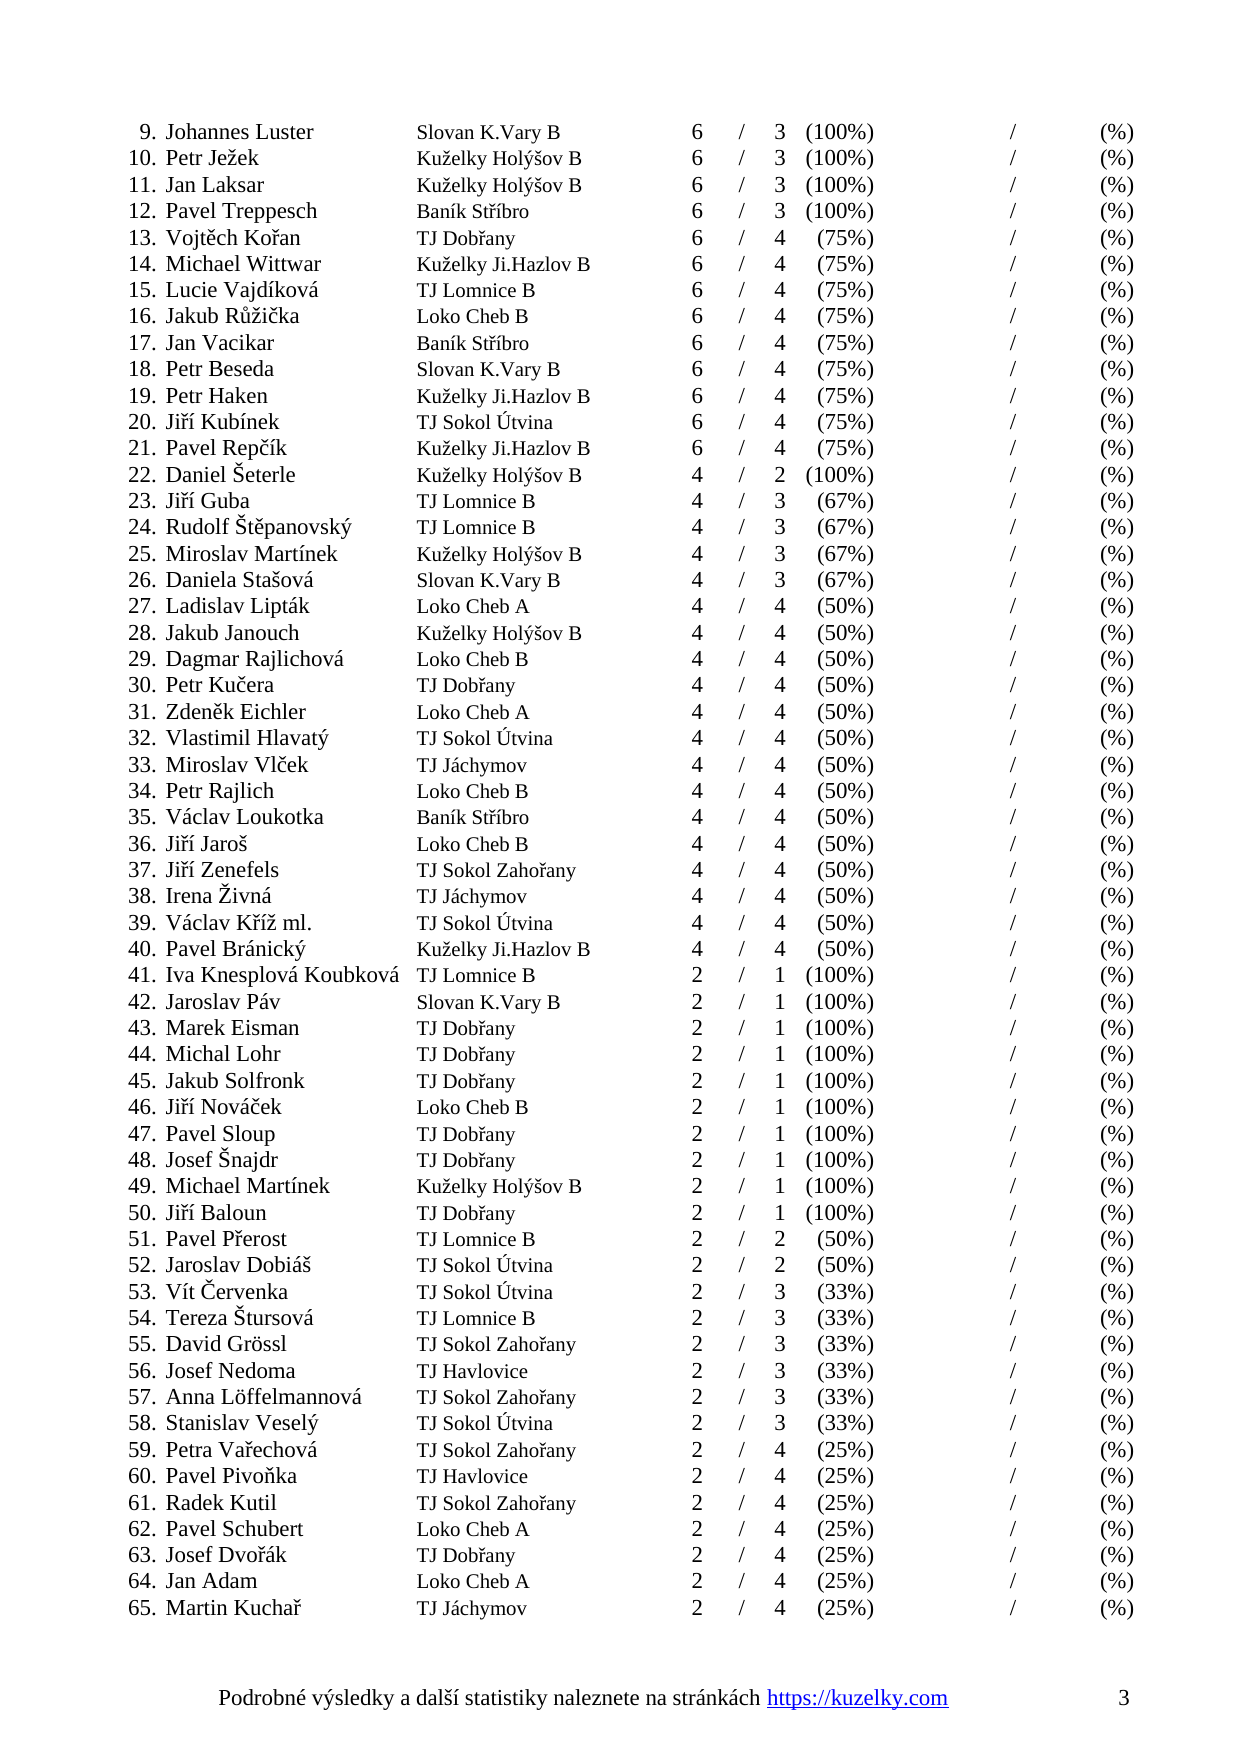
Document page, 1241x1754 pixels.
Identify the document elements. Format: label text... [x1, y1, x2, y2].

text 19. Petr Haken Kuželky Ji.Hazlov B 6 / 4 (75%) / (%) [106, 382, 1134, 408]
text 12. Pavel Treppesch Baník Stříbro 6 / 3 (100%) / (%) [106, 197, 1134, 223]
text 45. Jakub Solfronk TJ Dobřany 2 / 1 (100%) / (%) [106, 1067, 1134, 1093]
text 44. Michal Lohr TJ Dobřany 2 / 1 (100%) / (%) [106, 1041, 1134, 1067]
text 23. Jiří Guba TJ Lomnice B 4 / 3 (67%) / (%) [106, 487, 1134, 513]
text 47. Pavel Sloup TJ Dobřany 2 / 1 (100%) / (%) [106, 1119, 1134, 1146]
text 38. Irena Živná TJ Jáchymov 4 / 4 (50%) / (%) [106, 882, 1134, 909]
text 20. Jiří Kubínek TJ Sokol Útvina 6 / 4 (75%) / (%) [106, 408, 1134, 434]
text 35. Václav Loukotka Baník Stříbro 4 / 4 (50%) / (%) [106, 803, 1134, 830]
text 63. Josef Dvořák TJ Dobřany 2 / 4 (25%) / (%) [106, 1541, 1134, 1568]
text 11. Jan Laksar Kuželky Holýšov B 6 / 3 (100%) / (%) [106, 171, 1134, 197]
text 50. Jiří Baloun TJ Dobřany 2 / 1 (100%) / (%) [106, 1199, 1134, 1225]
text 14. Michael Wittwar Kuželky Ji.Hazlov B 6 / 4 (75%) / (%) [106, 250, 1134, 276]
text 54. Tereza Štursová TJ Lomnice B 2 / 3 (33%) / (%) [106, 1304, 1134, 1330]
text 51. Pavel Přerost TJ Lomnice B 2 / 2 (50%) / (%) [106, 1225, 1134, 1251]
text 55. David Grössl TJ Sokol Zahořany 2 / 3 (33%) / (%) [106, 1330, 1134, 1357]
text 33. Miroslav Vlček TJ Jáchymov 4 / 4 (50%) / (%) [106, 751, 1134, 777]
text 61. Radek Kutil TJ Sokol Zahořany 2 / 4 (25%) / (%) [106, 1488, 1134, 1515]
text 39. Václav Kříž ml. TJ Sokol Útvina 4 / 4 (50%) / (%) [106, 909, 1134, 935]
text 9. Johannes Luster Slovan K.Vary B 6 / 3 (100%) / (%) [106, 118, 1134, 144]
text 22. Daniel Šeterle Kuželky Holýšov B 4 / 2 (100%) / (%) [106, 461, 1134, 487]
text 31. Zdeněk Eichler Loko Cheb A 4 / 4 (50%) / (%) [106, 698, 1134, 724]
text 26. Daniela Stašová Slovan K.Vary B 4 / 3 (67%) / (%) [106, 566, 1134, 592]
text 27. Ladislav Lipták Loko Cheb A 4 / 4 (50%) / (%) [106, 592, 1134, 619]
text 62. Pavel Schubert Loko Cheb A 2 / 4 (25%) / (%) [106, 1515, 1134, 1541]
text 60. Pavel Pivoňka TJ Havlovice 2 / 4 (25%) / (%) [106, 1462, 1134, 1488]
text 29. Dagmar Rajlichová Loko Cheb B 4 / 4 (50%) / (%) [106, 645, 1134, 672]
text 25. Miroslav Martínek Kuželky Holýšov B 4 / 3 (67%) / (%) [106, 540, 1134, 566]
text 64. Jan Adam Loko Cheb A 2 / 4 (25%) / (%) [106, 1568, 1134, 1594]
text 43. Marek Eisman TJ Dobřany 2 / 1 (100%) / (%) [106, 1014, 1134, 1041]
text 10. Petr Ježek Kuželky Holýšov B 6 / 3 (100%) / (%) [106, 144, 1134, 171]
text 37. Jiří Zenefels TJ Sokol Zahořany 4 / 4 (50%) / (%) [106, 856, 1134, 882]
text 21. Pavel Repčík Kuželky Ji.Hazlov B 6 / 4 (75%) / (%) [106, 434, 1134, 461]
text 36. Jiří Jaroš Loko Cheb B 4 / 4 (50%) / (%) [106, 830, 1134, 856]
text 18. Petr Beseda Slovan K.Vary B 6 / 4 (75%) / (%) [106, 355, 1134, 382]
text 65. Martin Kuchař TJ Jáchymov 2 / 4 (25%) / (%) [106, 1594, 1134, 1620]
text 48. Josef Šnajdr TJ Dobřany 2 / 1 (100%) / (%) [106, 1146, 1134, 1172]
text 56. Josef Nedoma TJ Havlovice 2 / 3 (33%) / (%) [106, 1357, 1134, 1383]
text 30. Petr Kučera TJ Dobřany 4 / 4 (50%) / (%) [106, 672, 1134, 698]
text 13. Vojtěch Kořan TJ Dobřany 6 / 4 (75%) / (%) [106, 223, 1134, 250]
text 24. Rudolf Štěpanovský TJ Lomnice B 4 / 3 (67%) / (%) [106, 513, 1134, 540]
text 52. Jaroslav Dobiáš TJ Sokol Útvina 2 / 2 (50%) / (%) [106, 1251, 1134, 1278]
text 41. Iva Knesplová Koubková TJ Lomnice B 2 / 1 (100%) / (%) [106, 961, 1134, 988]
text 58. Stanislav Veselý TJ Sokol Útvina 2 / 3 (33%) / (%) [106, 1409, 1134, 1436]
text 59. Petra Vařechová TJ Sokol Zahořany 2 / 4 (25%) / (%) [106, 1436, 1134, 1462]
text 46. Jiří Nováček Loko Cheb B 2 / 1 (100%) / (%) [106, 1093, 1134, 1119]
text 15. Lucie Vajdíková TJ Lomnice B 6 / 4 (75%) / (%) [106, 276, 1134, 303]
text 17. Jan Vacikar Baník Stříbro 6 / 4 (75%) / (%) [106, 329, 1134, 355]
text 40. Pavel Bránický Kuželky Ji.Hazlov B 4 / 4 (50%) / (%) [106, 935, 1134, 961]
text 42. Jaroslav Páv Slovan K.Vary B 2 / 1 (100%) / (%) [106, 988, 1134, 1014]
text 28. Jakub Janouch Kuželky Holýšov B 4 / 4 (50%) / (%) [106, 619, 1134, 645]
text 49. Michael Martínek Kuželky Holýšov B 2 / 1 (100%) / (%) [106, 1172, 1134, 1199]
text 53. Vít Červenka TJ Sokol Útvina 2 / 3 (33%) / (%) [106, 1278, 1134, 1304]
text 57. Anna Löffelmannová TJ Sokol Zahořany 2 / 3 (33%) / (%) [106, 1383, 1134, 1409]
text 32. Vlastimil Hlavatý TJ Sokol Útvina 4 / 4 (50%) / (%) [106, 724, 1134, 751]
text 16. Jakub Růžička Loko Cheb B 6 / 4 (75%) / (%) [106, 303, 1134, 329]
text 34. Petr Rajlich Loko Cheb B 4 / 4 (50%) / (%) [106, 777, 1134, 803]
